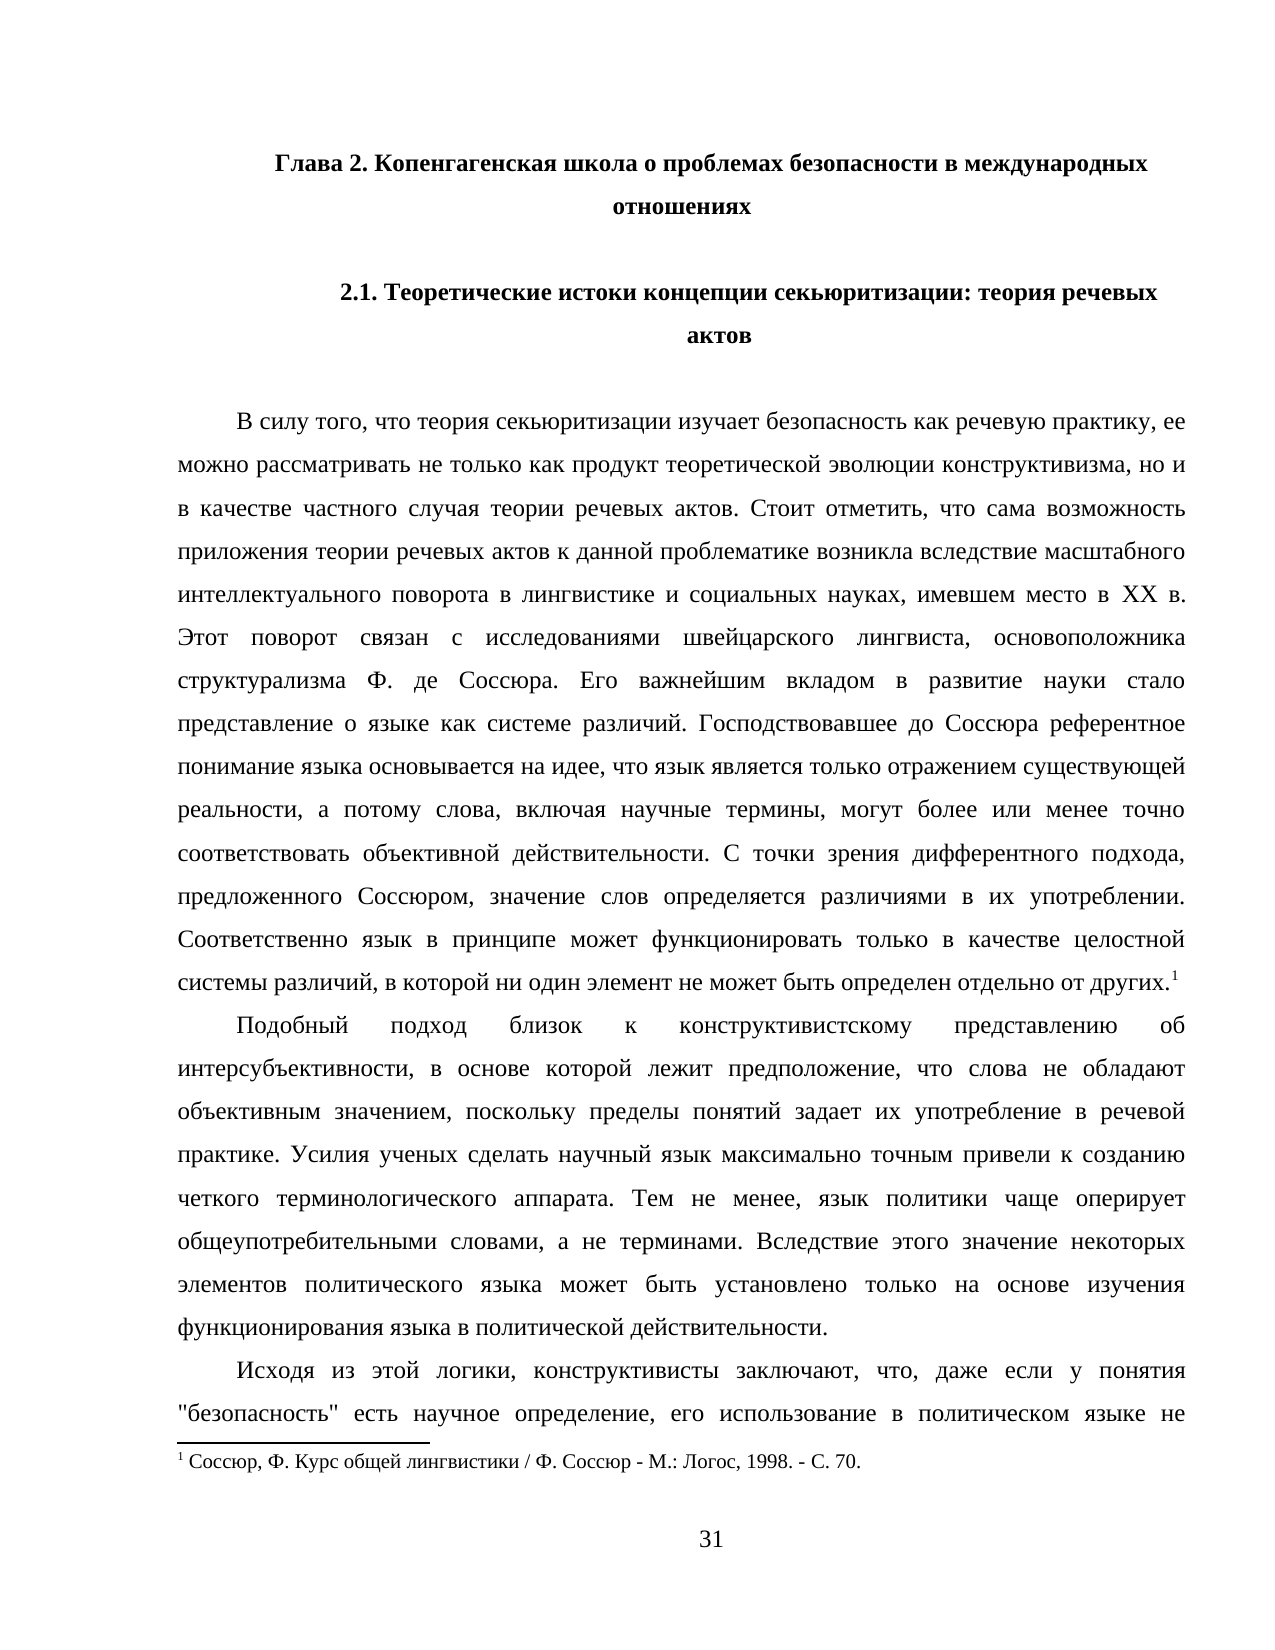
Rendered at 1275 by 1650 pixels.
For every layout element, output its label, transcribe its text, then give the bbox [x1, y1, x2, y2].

text Глава 2. Копенгагенская школа о проблемах безопасности в международных отношениях [177, 148, 1186, 219]
text Подобный подход близок к конструктивистскому представлению об интерсубъективности, в основе которой лежит предположение, что слова не обладают объективным значением, поскольку пределы понятий задает их употребление в речевой практике. Усилия ученых сделать научный язык максимально точным привели к созданию четкого терминологического аппарата. Тем не менее, язык политики чаще оперирует общеупотребительными словами, а не терминами. Вследствие этого значение некоторых элементов политического языка может быть установлено только на основе изучения функционирования языка в политической действительности. [177, 1010, 1186, 1341]
text В силу того, что теория секьюритизации изучает безопасность как речевую практику, ее можно рассматривать не только как продукт теоретической эволюции конструктивизма, но и в качестве частного случая теории речевых актов. Стоит отметить, что сама возможность приложения теории речевых актов к данной проблематике возникла вследствие масштабного интеллектуального поворота в лингвистике и социальных науках, имевшем место в XX в. Этот поворот связан с исследованиями швейцарского лингвиста, основоположника структурализма Ф. де Соссюра. Его важнейшим вкладом в развитие науки стало представление о языке как системе различий. Господствовавшее до Соссюра референтное понимание языка основывается на идее, что язык является только отражением существующей реальности, а потому слова, включая научные термины, могут более или менее точно соответствовать объективной действительности. С точки зрения дифферентного подхода, предложенного Соссюром, значение слов определяется различиями в их употреблении. Соответственно язык в принципе может функционировать только в качестве целостной системы различий, в которой ни один элемент не может быть определен отдельно от других. [177, 406, 1186, 996]
text 2.1. Теоретические истоки концепции секьюритизации: теория речевых актов [252, 277, 1186, 349]
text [177, 1355, 1186, 1427]
